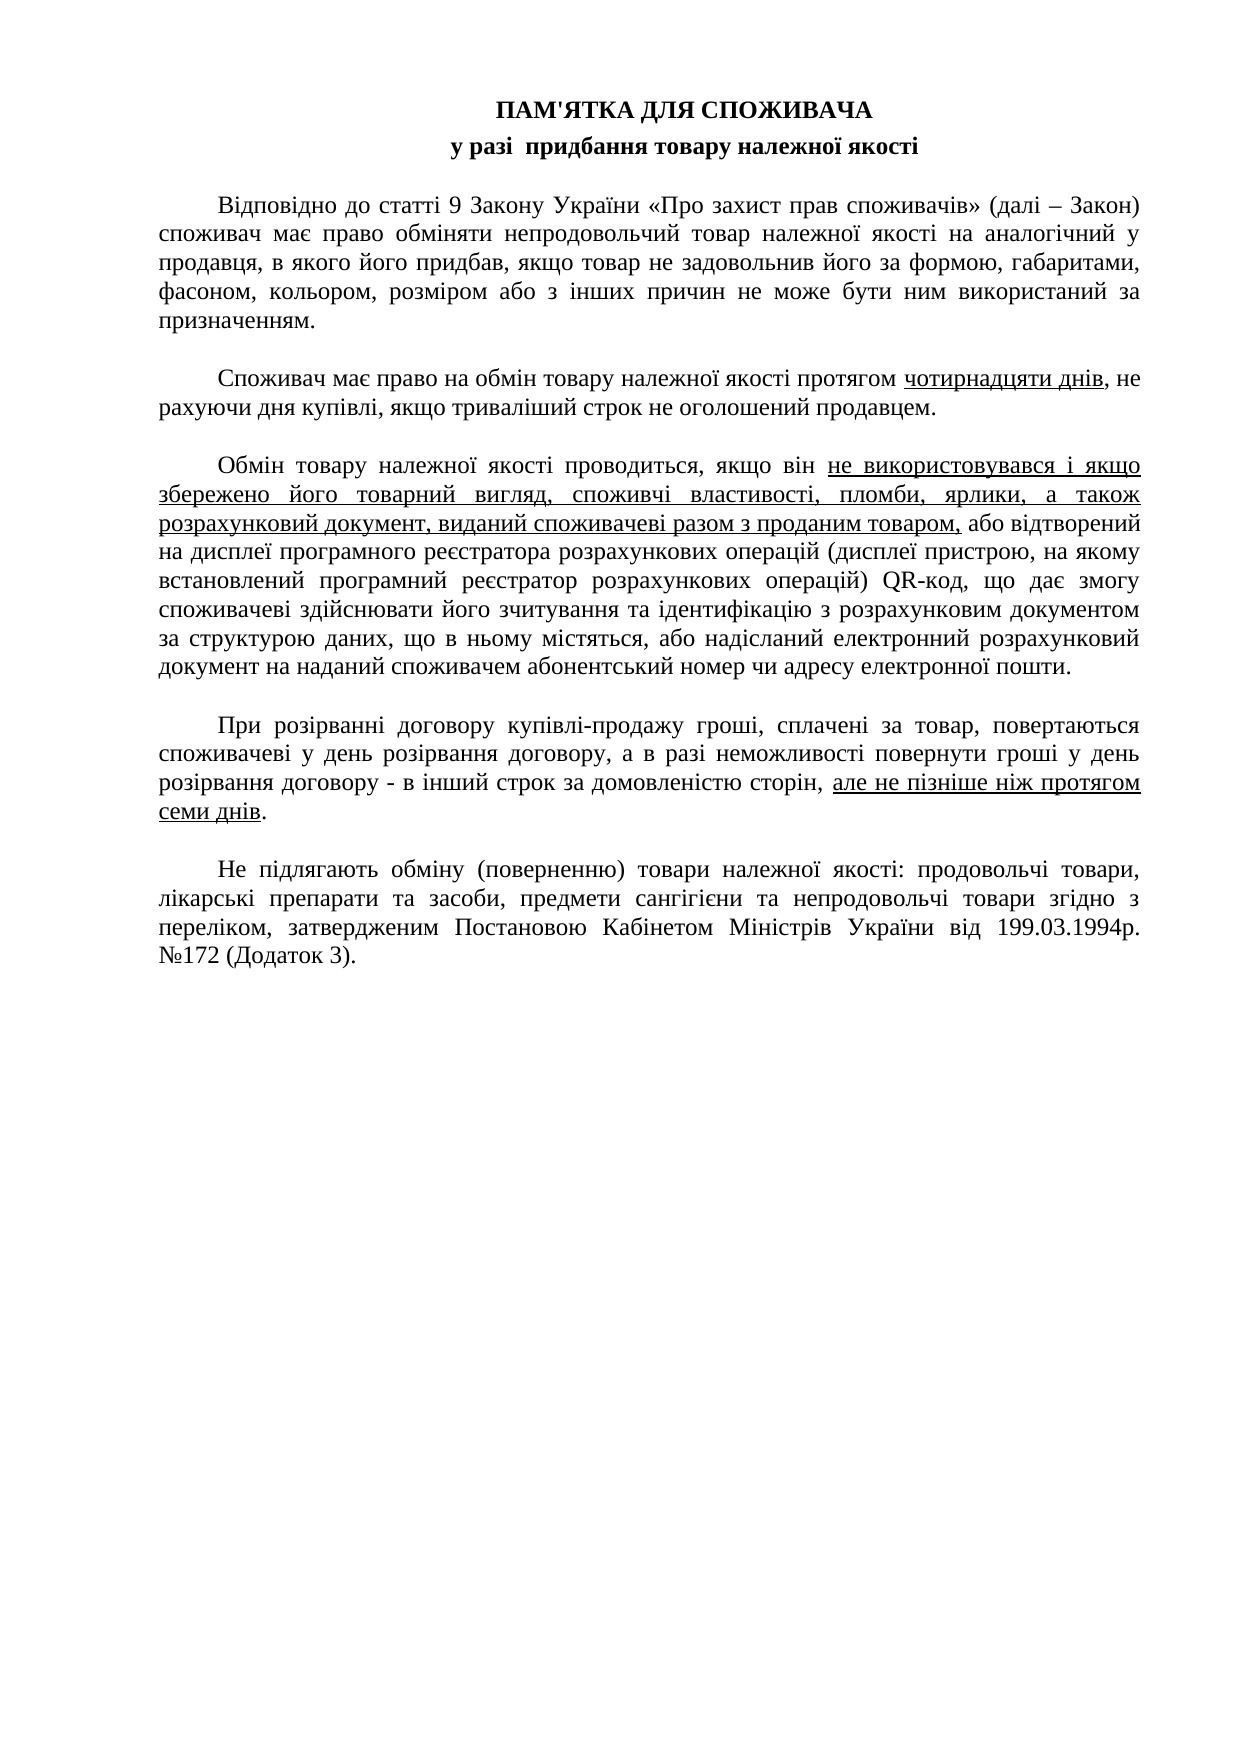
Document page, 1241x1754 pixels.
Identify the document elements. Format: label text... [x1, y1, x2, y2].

text Не підлягають обміну (поверненню) товари належної якості: продовольчі товари, лікарські препарати та засоби, предмети сангігієни та непродовольчі товари згідно з переліком, затвердженим Постановою Кабінетом Міністрів України від 199.03.1994р. №172 (Додаток 3). [158, 854, 1141, 969]
text Обмін товару належної якості проводиться, якщо він не використовувався і якщо збережено його товарний вигляд, споживчі властивості, пломби, ярлики, а також розрахунковий документ, виданий споживачеві разом з проданим товаром, або відтворений на дисплеї програмного реєстратора розрахункових операцій (дисплеї пристрою, на якому встановлений програмний реєстратор розрахункових операцій) QR-код, що дає змогу споживачеві здійснювати його зчитування та ідентифікацію з розрахунковим документом за структурою даних, що в ньому містяться, або надісланий електронний розрахунковий документ на наданий споживачем абонентський номер чи адресу електронної пошти. [158, 505, 1141, 680]
text При розірванні договору купівлі-продажу гроші, сплачені за товар, повертаються споживачеві у день розірвання договору, а в разі неможливості повернути гроші у день розірвання договору - в інший строк за домовленістю сторін, але не пізніше ніж протягом семи днів. [158, 710, 1141, 825]
text Відповідно до статті 9 Закону України «Про захист прав споживачів» (далі – Закон) споживач має право обміняти непродовольчий товар належної якості на аналогічний у продавця, в якого його придбав, якщо товар не задовольнив його за формою, габаритами, фасоном, кольором, розміром або з інших причин не може бути ним використаний за призначенням. [158, 190, 1141, 333]
text Споживач має право на обмін товару належної якості протягом чотирнадцяти днів, не рахуючи дня купівлі, якщо триваліший строк не оголошений продавцем. [158, 363, 1141, 421]
text ПАМ'ЯТКА ДЛЯ СПОЖИВАЧА [217, 96, 1152, 124]
text Обмін товару належної якості проводиться, якщо він не використовувався і якщо збережено його товарний вигляд, споживчі властивості, пломби, ярлики, а також розрахунковий документ, виданий споживачеві разом з проданим товаром, або відтворений на дисплеї програмного реєстратора розрахункових операцій (дисплеї пристрою, на якому встановлений програмний реєстратор розрахункових операцій) QR-код, що дає змогу споживачеві здійснювати його зчитування та ідентифікацію з розрахунковим документом за структурою даних, що в ньому містяться, або надісланий електронний розрахунковий документ на наданий споживачем абонентський номер чи адресу електронної пошти. [158, 450, 1141, 504]
text у разі придбання товару належної якості [217, 131, 1152, 160]
